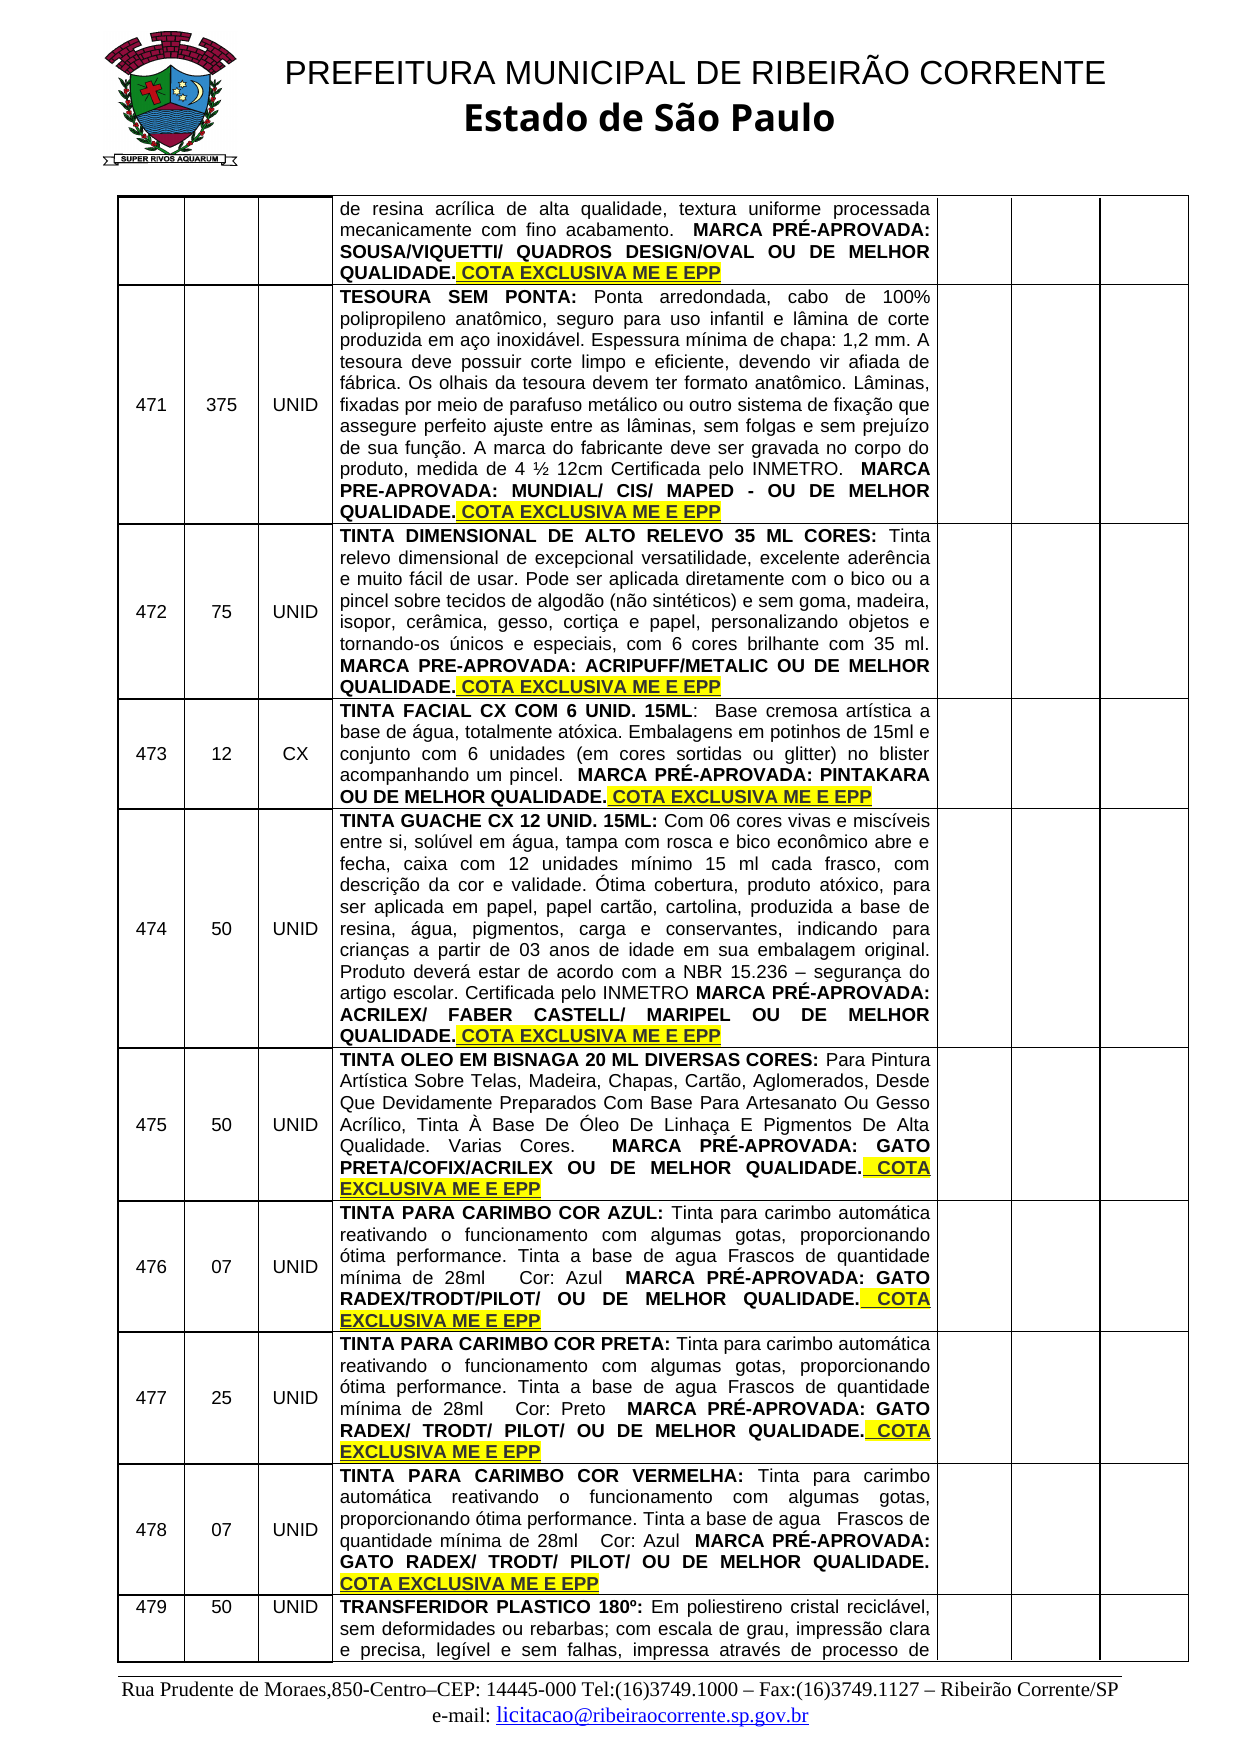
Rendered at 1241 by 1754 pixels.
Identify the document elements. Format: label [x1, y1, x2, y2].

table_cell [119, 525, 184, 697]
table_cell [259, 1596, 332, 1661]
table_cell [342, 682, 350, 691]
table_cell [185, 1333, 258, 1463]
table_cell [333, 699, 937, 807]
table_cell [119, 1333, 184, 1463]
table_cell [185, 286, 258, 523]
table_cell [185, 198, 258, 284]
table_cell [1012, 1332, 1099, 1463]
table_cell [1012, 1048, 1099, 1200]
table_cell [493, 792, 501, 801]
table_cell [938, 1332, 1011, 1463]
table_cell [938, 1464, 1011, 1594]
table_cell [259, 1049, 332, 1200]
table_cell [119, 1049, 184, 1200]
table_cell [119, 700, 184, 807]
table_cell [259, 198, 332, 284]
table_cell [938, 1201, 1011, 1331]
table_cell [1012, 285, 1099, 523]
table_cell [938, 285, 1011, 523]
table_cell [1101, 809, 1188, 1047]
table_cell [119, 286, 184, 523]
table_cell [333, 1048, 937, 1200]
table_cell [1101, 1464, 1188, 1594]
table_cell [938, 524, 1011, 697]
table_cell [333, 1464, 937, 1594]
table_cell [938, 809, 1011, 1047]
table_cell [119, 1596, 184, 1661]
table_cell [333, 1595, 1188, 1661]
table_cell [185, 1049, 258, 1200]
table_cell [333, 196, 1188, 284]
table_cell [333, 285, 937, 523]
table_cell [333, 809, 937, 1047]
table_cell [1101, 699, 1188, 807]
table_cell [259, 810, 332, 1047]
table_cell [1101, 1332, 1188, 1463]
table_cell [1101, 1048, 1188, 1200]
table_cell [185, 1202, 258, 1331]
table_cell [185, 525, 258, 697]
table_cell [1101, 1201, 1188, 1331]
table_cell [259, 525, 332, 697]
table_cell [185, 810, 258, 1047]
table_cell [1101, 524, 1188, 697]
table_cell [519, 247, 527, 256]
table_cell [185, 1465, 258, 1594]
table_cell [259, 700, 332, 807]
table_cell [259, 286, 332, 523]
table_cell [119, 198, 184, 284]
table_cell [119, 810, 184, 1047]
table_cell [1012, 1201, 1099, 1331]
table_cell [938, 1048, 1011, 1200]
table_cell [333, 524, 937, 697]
picture [102, 31, 238, 166]
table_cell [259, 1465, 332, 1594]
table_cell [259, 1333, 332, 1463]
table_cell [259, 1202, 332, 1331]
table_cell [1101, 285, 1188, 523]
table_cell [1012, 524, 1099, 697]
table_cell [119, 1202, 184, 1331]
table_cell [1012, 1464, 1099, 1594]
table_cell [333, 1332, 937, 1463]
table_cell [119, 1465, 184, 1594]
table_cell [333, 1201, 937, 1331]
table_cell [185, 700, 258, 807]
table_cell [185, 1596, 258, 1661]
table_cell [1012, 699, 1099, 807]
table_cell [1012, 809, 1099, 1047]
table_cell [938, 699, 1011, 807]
